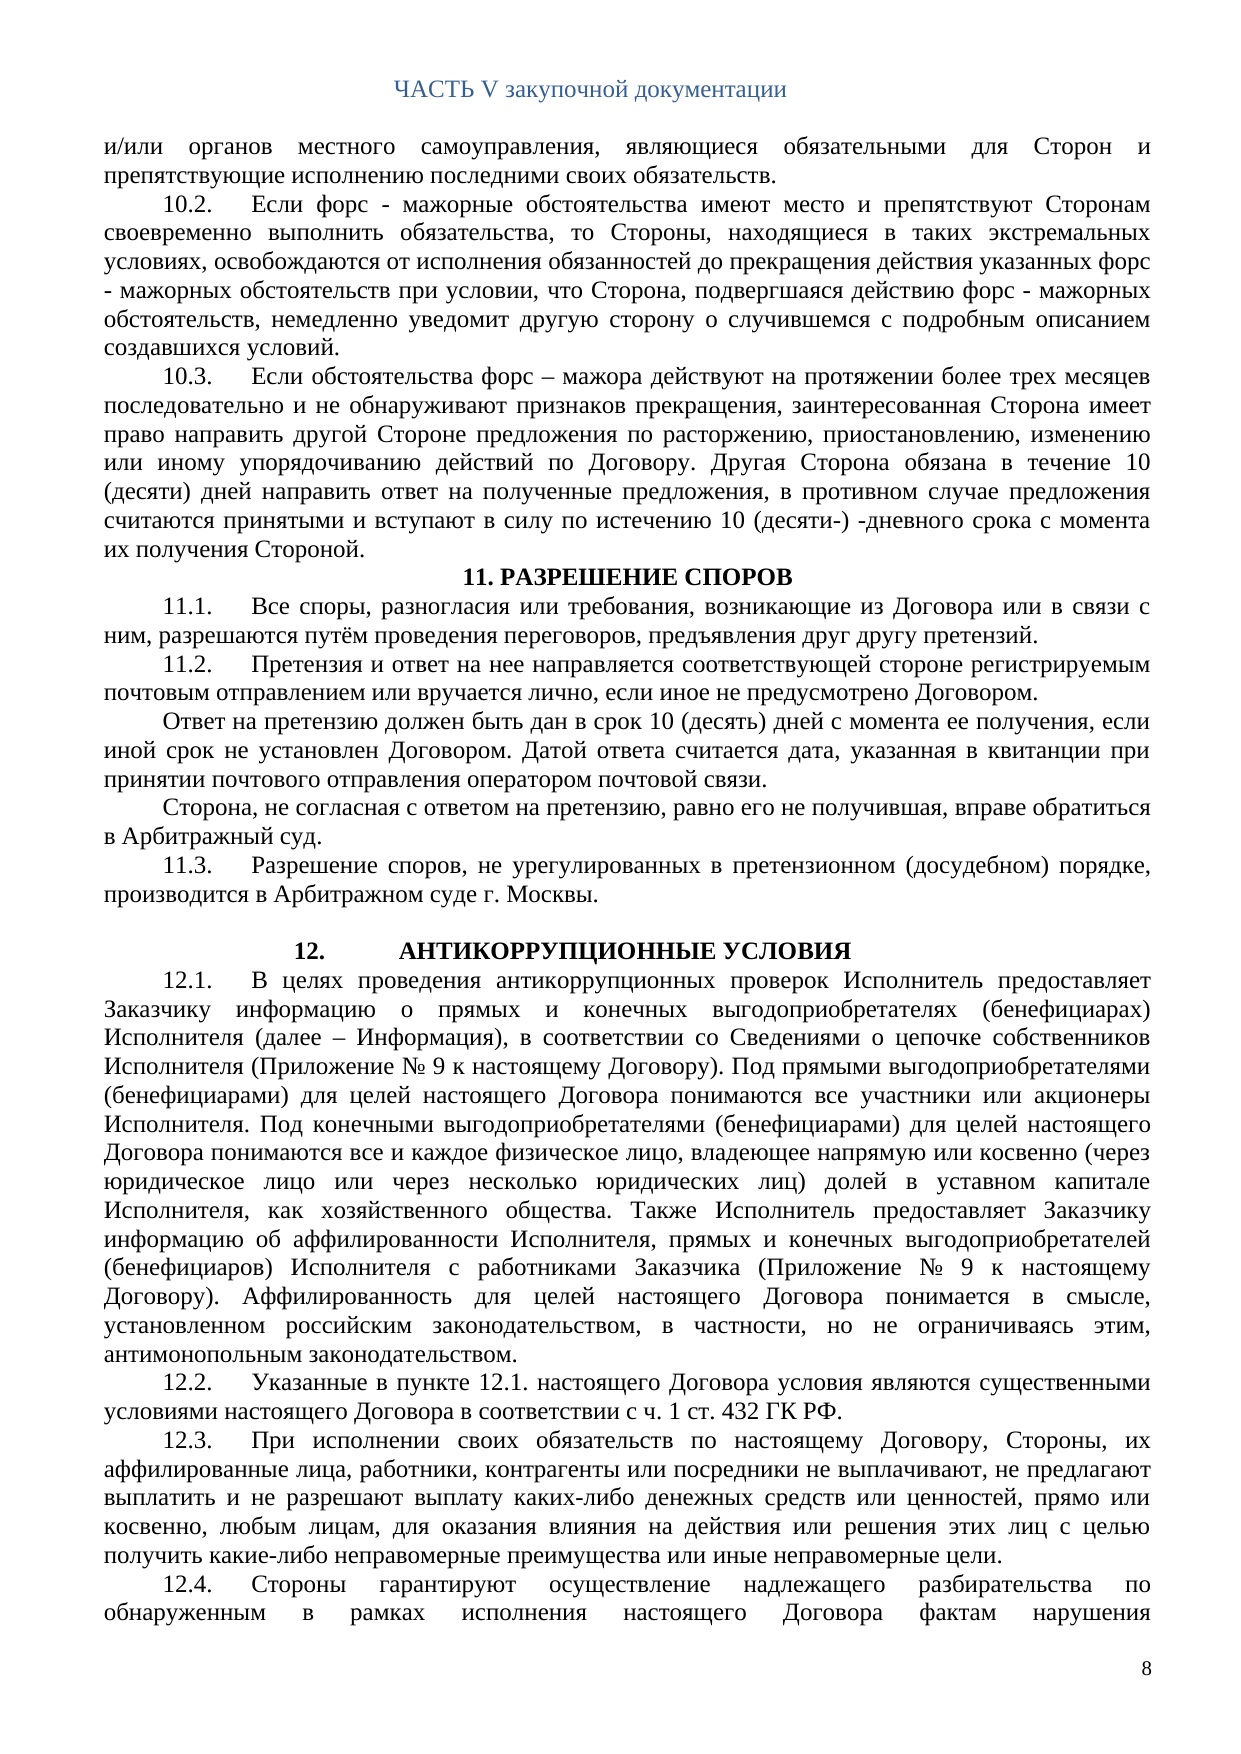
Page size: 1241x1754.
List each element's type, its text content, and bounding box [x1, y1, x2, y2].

text 10.3. Если обстоятельства форс – мажора действуют на протяжении более трех месяцев последовательно и не обнаруживают признаков прекращения, заинтересованная Сторона имеет право направить другой Стороне предложения по расторжению, приостановлению, изменению или иному упорядочиванию действий по Договору. Другая Сторона обязана в течение 10 (десяти) дней направить ответ на полученные предложения, в противном случае предложения считаются принятыми и вступают в силу по истечению 10 (десяти-) -дневного срока с момента их получения Стороной. [103, 361, 1152, 562]
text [103, 131, 1152, 189]
text 10.2. Если форс - мажорные обстоятельства имеют место и препятствуют Сторонам своевременно выполнить обязательства, то Стороны, находящиеся в таких экстремальных условиях, освобождаются от исполнения обязанностей до прекращения действия указанных форс - мажорных обстоятельств при условии, что Сторона, подвергшаяся действию форс - мажорных обстоятельств, немедленно уведомит другую сторону о случившемся с подробным описанием создавшихся условий. [103, 189, 1152, 361]
text Сторона, не согласная с ответом на претензию, равно его не получившая, вправе обратиться в Арбитражный суд. [103, 792, 1152, 850]
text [103, 1569, 1152, 1626]
text 12.1. В целях проведения антикоррупционных проверок Исполнитель предоставляет Заказчику информацию о прямых и конечных выгодоприобретателях (бенефициарах) Исполнителя (далее – Информация), в соответствии со Сведениями о цепочке собственников Исполнителя (Приложение № 9 к настоящему Договору). Под прямыми выгодоприобретателями (бенефициарами) для целей настоящего Договора понимаются все участники или акционеры Исполнителя. Под конечными выгодоприобретателями (бенефициарами) для целей настоящего Договора понимаются все и каждое физическое лицо, владеющее напрямую или косвенно (через юридическое лицо или через несколько юридических лиц) долей в уставном капитале Исполнителя, как хозяйственного общества. Также Исполнитель предоставляет Заказчику информацию об аффилированности Исполнителя, прямых и конечных выгодоприобретателей (бенефициаров) Исполнителя с работниками Заказчика (Приложение № 9 к настоящему Договору). Аффилированность для целей настоящего Договора понимается в смысле, установленном российским законодательством, в частности, но не ограничиваясь этим, антимонопольным законодательством. [103, 965, 1152, 1367]
text 11.2. Претензия и ответ на нее направляется соответствующей стороне регистрируемым почтовым отправлением или вручается лично, если иное не предусмотрено Договором. [103, 649, 1152, 706]
text 11.3. Разрешение споров, не урегулированных в претензионном (досудебном) порядке, производится в Арбитражном суде г. Москвы. [103, 850, 1152, 907]
text 11.1. Все споры, разногласия или требования, возникающие из Договора или в связи с ним, разрешаются путём проведения переговоров, предъявления друг другу претензий. [103, 591, 1152, 649]
text Ответ на претензию должен быть дан в срок 10 (десять) дней с момента ее получения, если иной срок не установлен Договором. Датой ответа считается дата, указанная в квитанции при принятии почтового отправления оператором почтовой связи. [103, 706, 1152, 792]
text 12.2. Указанные в пункте 12.1. настоящего Договора условия являются существенными условиями настоящего Договора в соответствии с ч. 1 ст. 432 ГК РФ. [103, 1367, 1152, 1425]
text 11. Разрешение споров [103, 562, 1152, 591]
text 12.3. При исполнении своих обязательств по настоящему Договору, Стороны, их аффилированные лица, работники, контрагенты или посредники не выплачивают, не предлагают выплатить и не разрешают выплату каких-либо денежных средств или ценностей, прямо или косвенно, любым лицам, для оказания влияния на действия или решения этих лиц с целью получить какие-либо неправомерные преимущества или иные неправомерные цели. [103, 1425, 1152, 1569]
text 12. АНТИКОРРУПЦИОННЫЕ УСЛОВИЯ [103, 936, 1152, 965]
